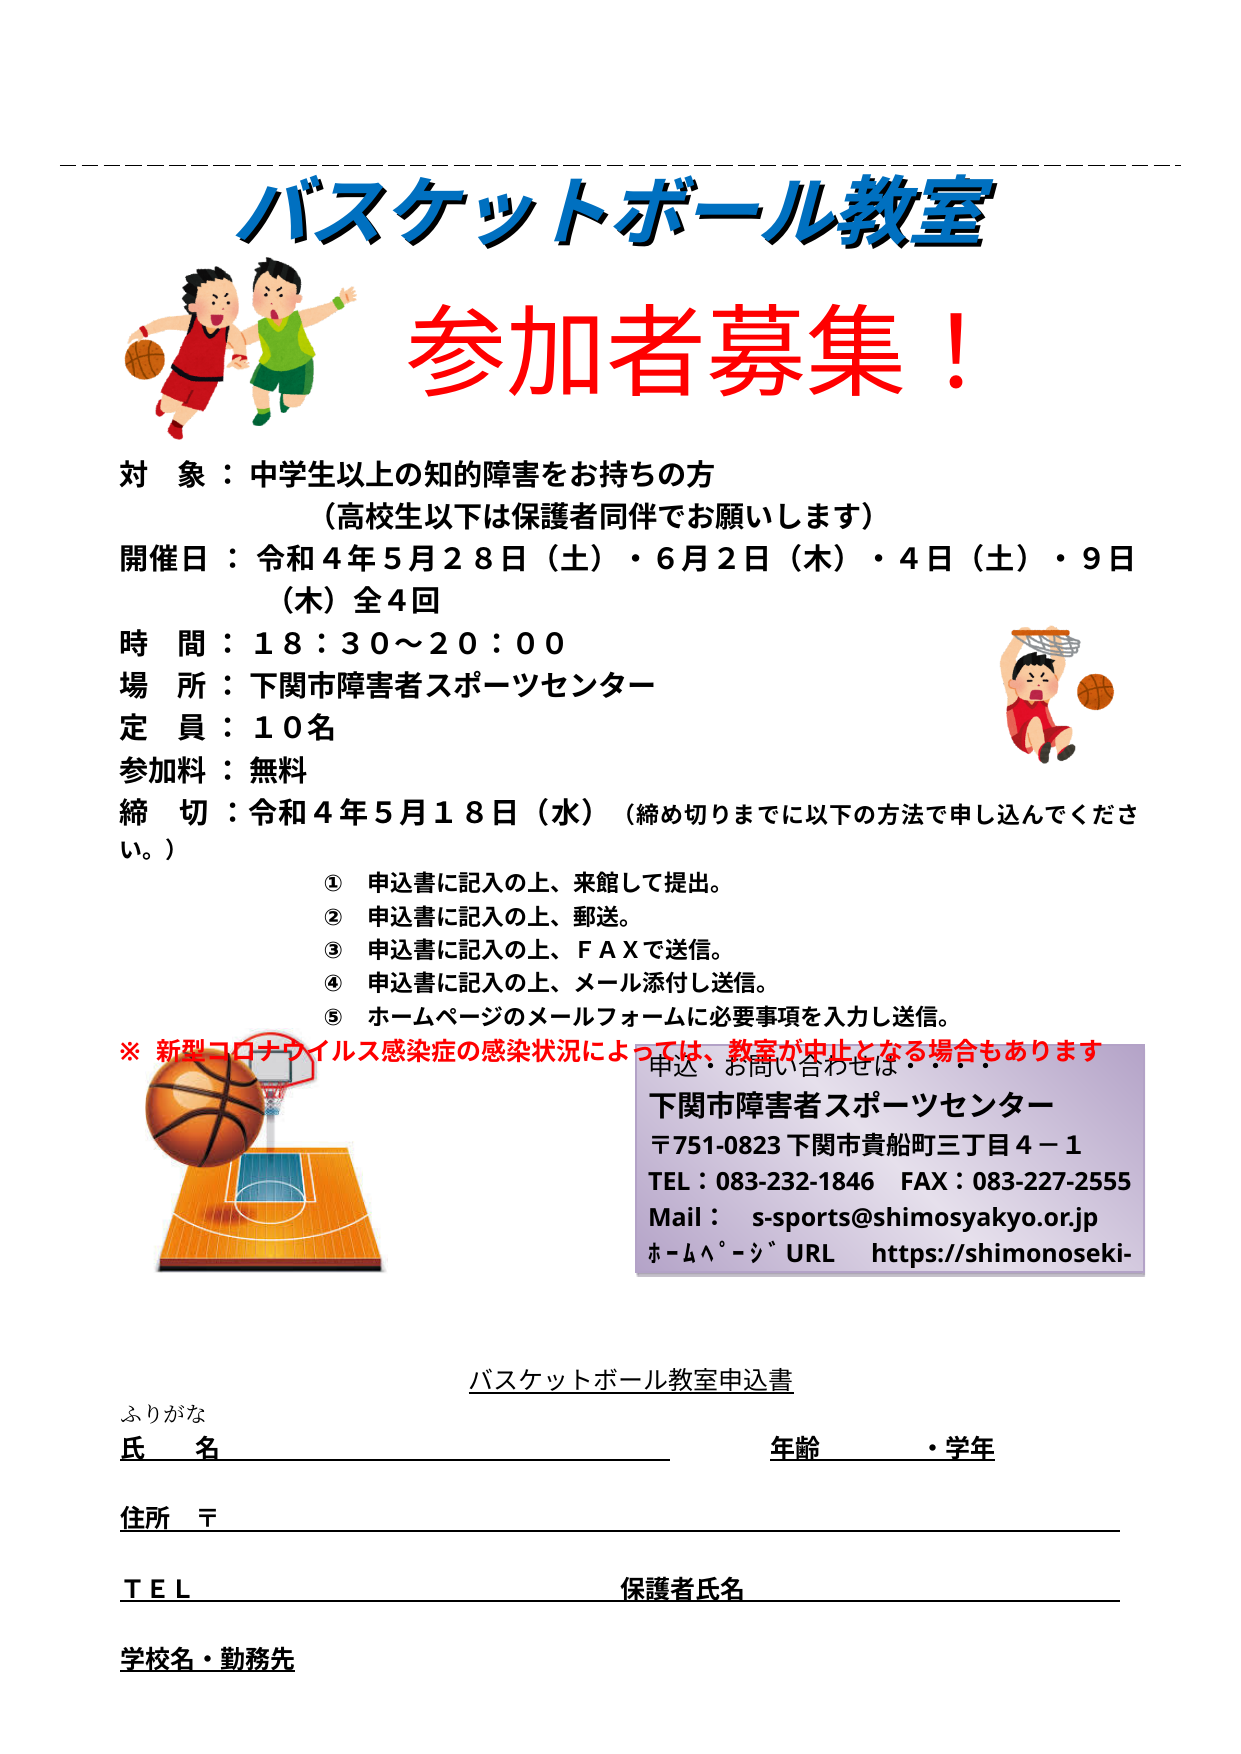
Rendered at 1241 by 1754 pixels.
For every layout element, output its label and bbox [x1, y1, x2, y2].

table_header [60, 165, 1181, 203]
picture [145, 1028, 388, 1274]
picture [121, 247, 359, 449]
picture [993, 623, 1119, 766]
